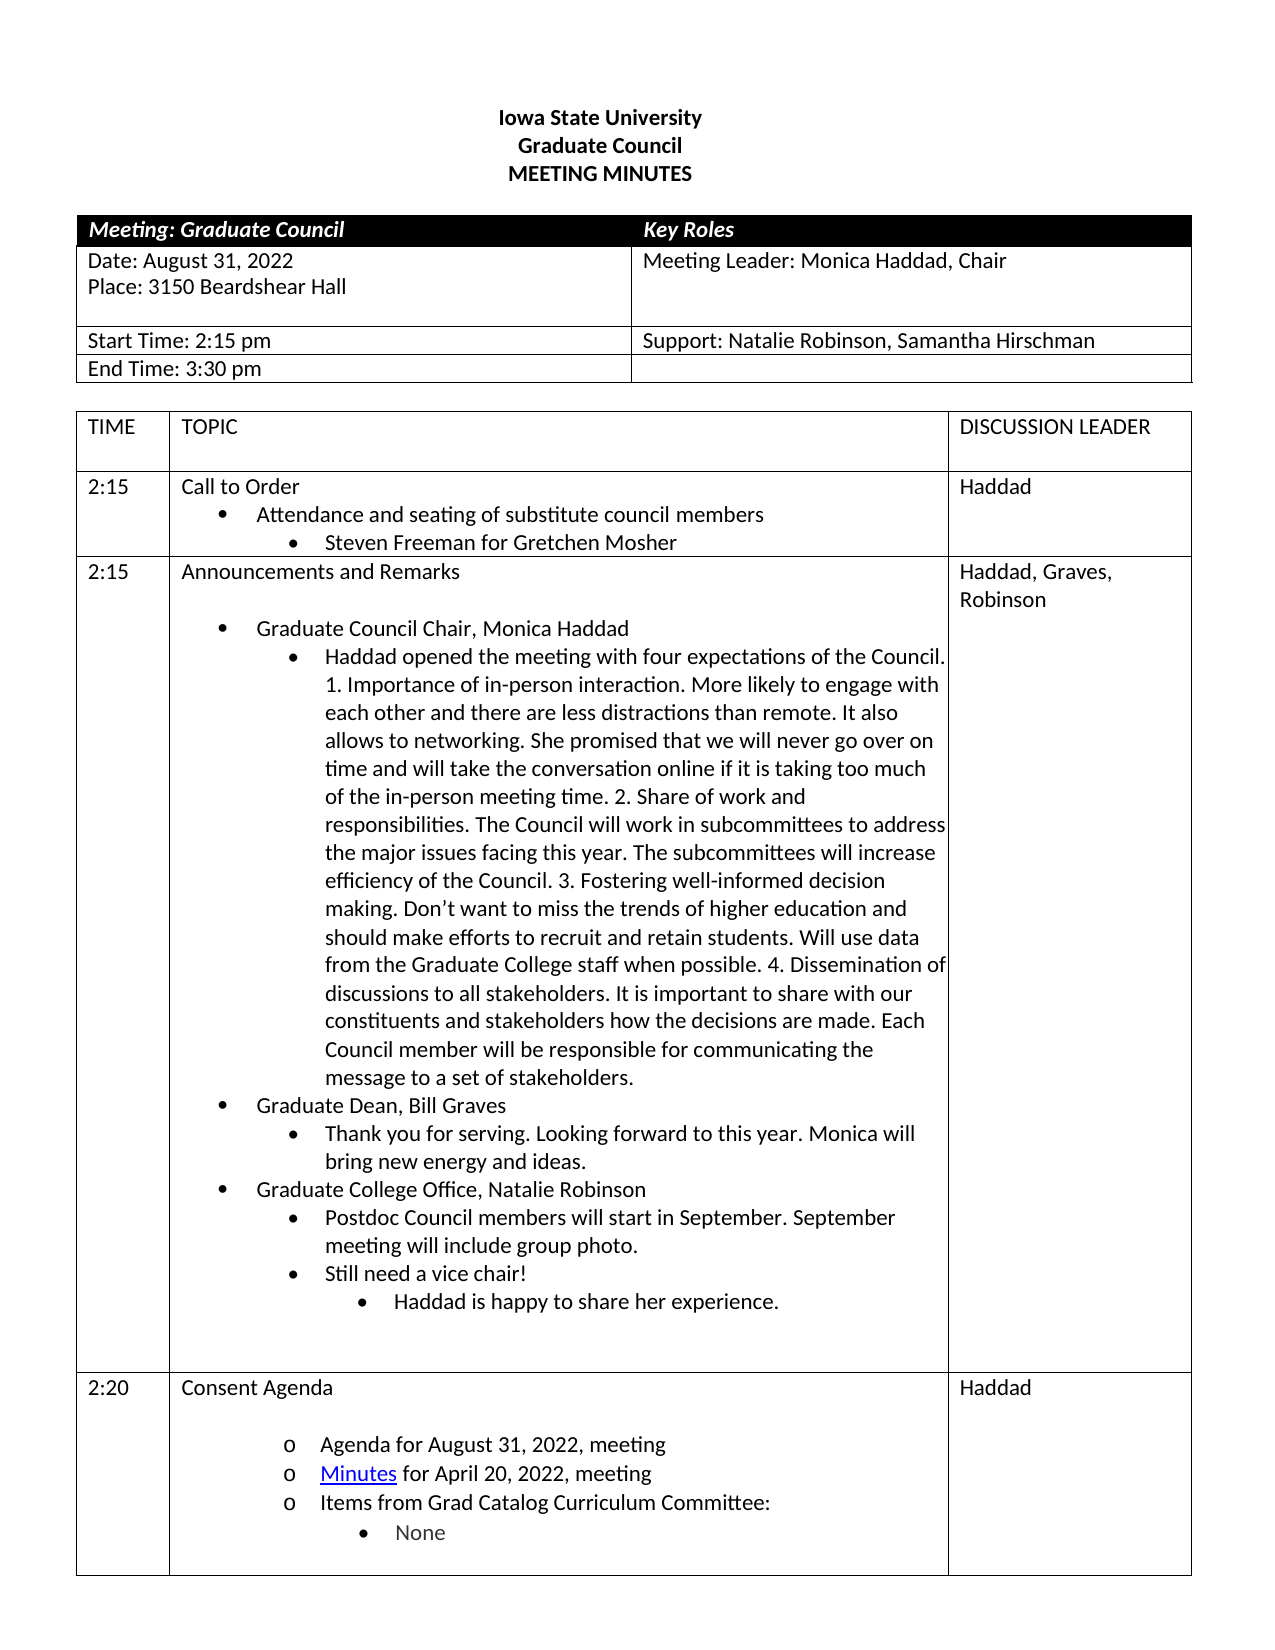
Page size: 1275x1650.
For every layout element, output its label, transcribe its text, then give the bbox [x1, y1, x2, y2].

table_cell Meeting Leader: Monica Haddad, Chair [632, 247, 1191, 326]
table_cell Start Time: 2:15 pm [77, 327, 631, 354]
table_cell 2:20 [77, 1373, 169, 1575]
table_cell Date: August 31, 2022 Place: 3150 Beardshear Hall [77, 247, 631, 326]
table_cell 2:15 [77, 557, 169, 1372]
table_header Meeting: Graduate Council [77, 215, 632, 245]
table_header TOPIC [170, 412, 948, 471]
table_cell [632, 355, 1191, 382]
table_cell 2:15 [77, 472, 169, 556]
table_cell Announcements and Remarks Graduate Council Chair, Monica Haddad Haddad opened the meeting with four expectations of the Council. 1. Importance of in-person interaction. More likely to engage with each other and there are less distractions than remote. It also allows to networking. She promised that we will never go over on time and will take the conversation online if it is taking too much of the in-person meeting time. 2. Share of work and responsibilities. The Council will work in subcommittees to address the major issues facing this year. The subcommittees will increase efficiency of the Council. 3. Fostering well-informed decision making. Don’t want to miss the trends of higher education and should make efforts to recruit and retain students. Will use data from the Graduate College staff when possible. 4. Dissemination of discussions to all stakeholders. It is important to share with our constituents and stakeholders how the decisions are made. Each Council member will be responsible for communicating the message to a set of stakeholders. Graduate Dean, Bill Graves Thank you for serving. Looking forward to this year. Monica will bring new energy and ideas. Graduate College Office, Natalie Robinson Postdoc Council members will start in September. September meeting will include group photo. Still need a vice chair! Haddad is happy to share her experience. [170, 557, 948, 1372]
table_cell Haddad, Graves, Robinson [949, 557, 1191, 1372]
table_cell Haddad [949, 1373, 1191, 1575]
table_header DISCUSSION LEADER [949, 412, 1191, 471]
table_header TIME [77, 412, 169, 471]
table_cell Support: Natalie Robinson, Samantha Hirschman [632, 327, 1191, 354]
table_cell Call to Order Attendance and seating of substitute council members Steven Freeman for Gretchen Mosher [170, 472, 948, 556]
table_header Key Roles [632, 215, 1192, 245]
table_cell Consent Agenda Agenda for August 31, 2022, meeting Minutes for April 20, 2022, meeting Items from Grad Catalog Curriculum Committee: None [170, 1373, 948, 1575]
table_cell End Time: 3:30 pm [77, 355, 631, 382]
table_cell Haddad [949, 472, 1191, 556]
text Iowa State University Graduate Council MEETING MINUTES [498, 103, 702, 187]
